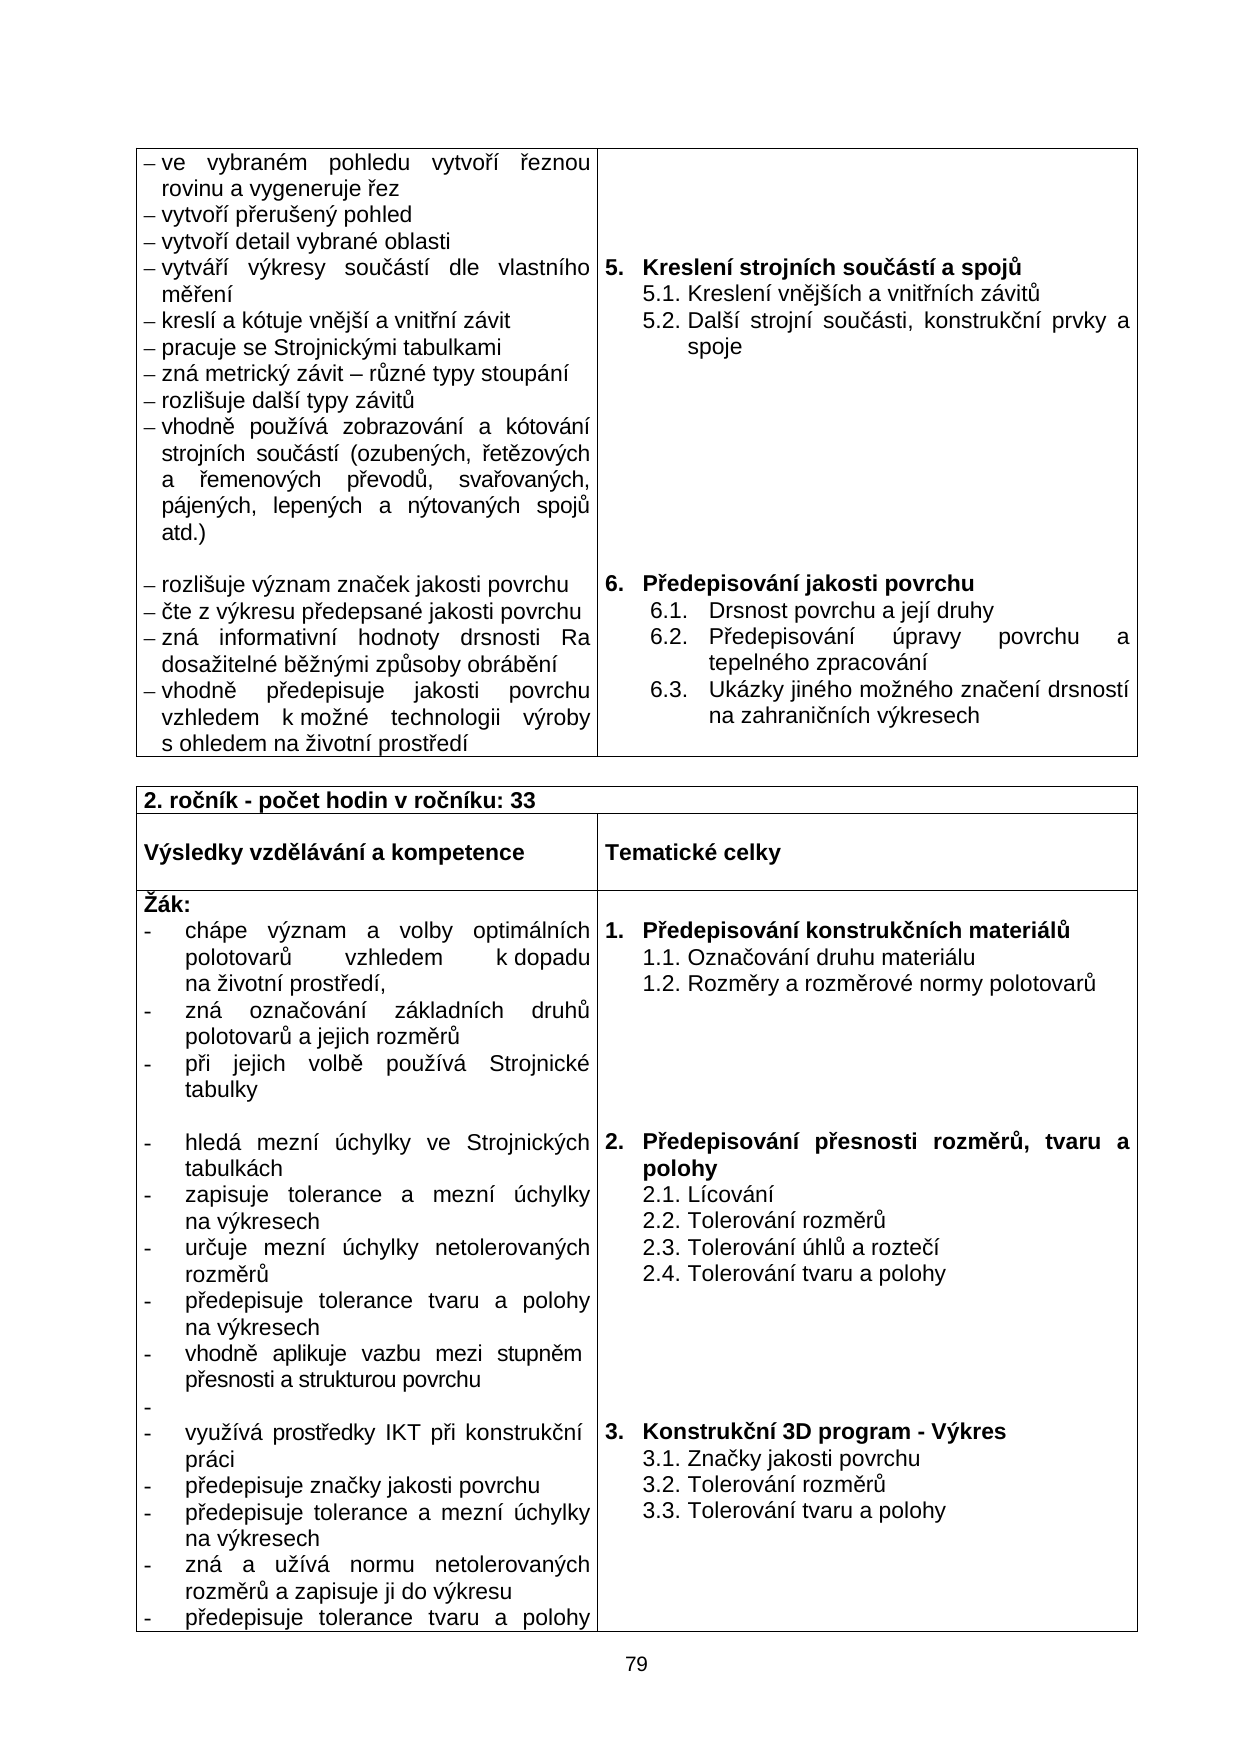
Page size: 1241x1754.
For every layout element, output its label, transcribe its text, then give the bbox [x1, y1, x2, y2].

table_cell Výsledky vzdělávání a kompetence [137, 814, 597, 890]
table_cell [137, 149, 597, 756]
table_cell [598, 891, 1137, 1631]
table_header 2. ročník - počet hodin v ročníku: 33 [137, 787, 1137, 813]
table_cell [598, 149, 1137, 756]
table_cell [137, 891, 597, 1631]
table_cell Tematické celky [598, 814, 1137, 890]
